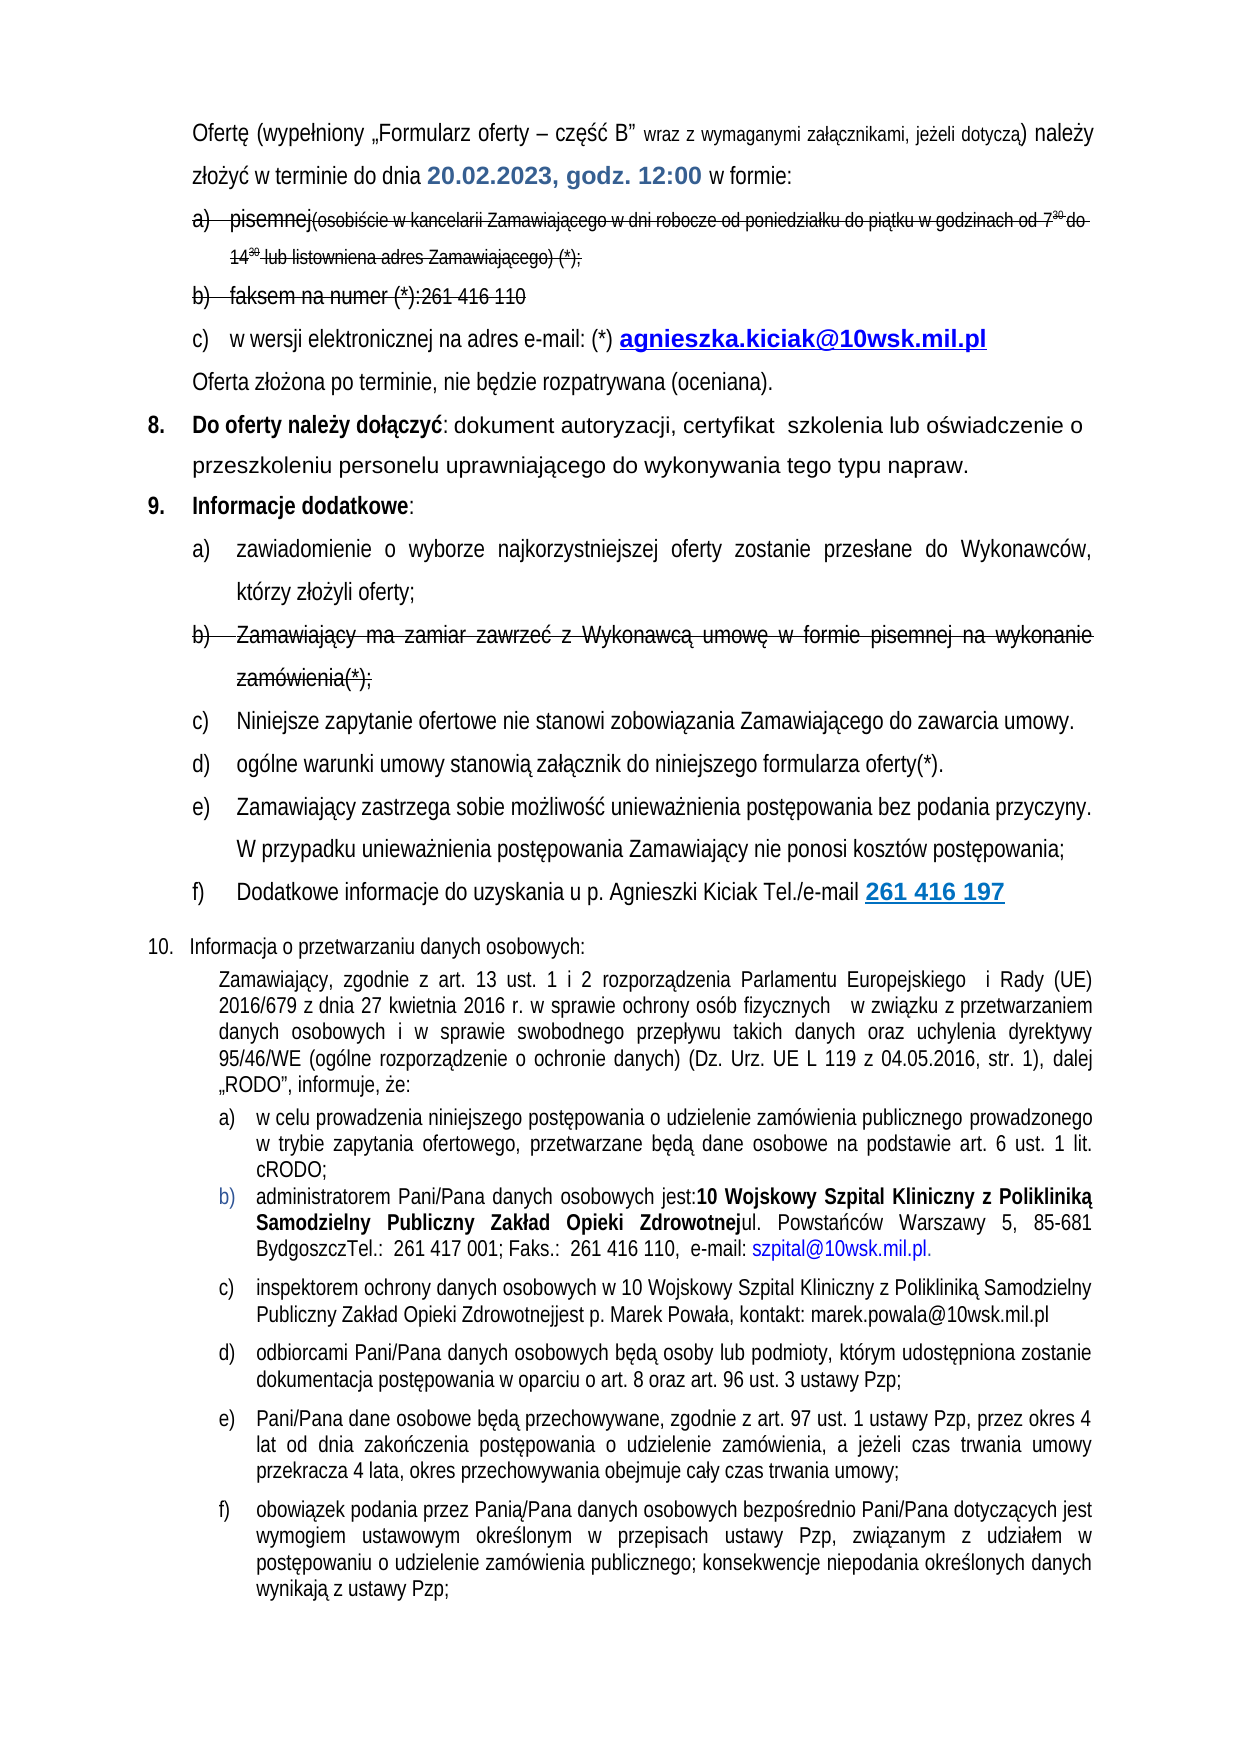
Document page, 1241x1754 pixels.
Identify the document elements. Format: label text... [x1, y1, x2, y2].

list faksem na numer (*):261 416 110 [192, 281, 1094, 309]
text Zamawiający, zgodnie z art. 13 ust. 1 i 2 rozporządzenia Parlamentu Europejskiego i Rady (UE) 2016/679 z dnia 27 kwietnia 2016 r. w sprawie ochrony osób fizycznych w związku z przetwarzaniem danych osobowych i w sprawie swobodnego przepływu takich danych oraz uchylenia dyrektywy 95/46/WE (ogólne rozporządzenie o ochronie danych) (Dz. Urz. UE L 119 z 04.05.2016, str. 1), dalej „RODO”, informuje, że: [218, 966, 1092, 1097]
list Do oferty należy dołączyć: dokument autoryzacji, certyfikat szkolenia lub oświadczenie o przeszkoleniu personelu uprawniającego do wykonywania tego typu napraw. [148, 410, 1094, 478]
list inspektorem ochrony danych osobowych w 10 Wojskowy Szpital Kliniczny z Polikliniką Samodzielny Publiczny Zakład Opieki Zdrowotnejjest p. Marek Powała, kontakt: marek.powala@10wsk.mil.pl [218, 1274, 1092, 1327]
list ogólne warunki umowy stanowią załącznik do niniejszego formularza oferty(*). [192, 748, 1094, 777]
list Informacje dodatkowe: [148, 491, 1094, 520]
list Zamawiający zastrzega sobie możliwość unieważnienia postępowania bez podania przyczyny. W przypadku unieważnienia postępowania Zamawiający nie ponosi kosztów postępowania; [192, 791, 1094, 863]
list w celu prowadzenia niniejszego postępowania o udzielenie zamówienia publicznego prowadzonego w trybie zapytania ofertowego, przetwarzane będą dane osobowe na podstawie art. 6 ust. 1 lit. cRODO; [218, 1103, 1092, 1183]
list odbiorcami Pani/Pana danych osobowych będą osoby lub podmioty, którym udostępniona zostanie dokumentacja postępowania w oparciu o art. 8 oraz art. 96 ust. 3 ustawy Pzp; [218, 1339, 1092, 1392]
list Zamawiający ma zamiar zawrzeć z Wykonawcą umowę w formie pisemnej na wykonanie zamówienia(*); [192, 620, 1094, 636]
text 10. Informacja o przetwarzaniu danych osobowych: [148, 933, 1092, 959]
list Dodatkowe informacje do uzyskania u p. Agnieszki Kiciak Tel./e-mail 261 416 197 [192, 877, 1094, 906]
text Ofertę (wypełniony „Formularz oferty – część B” wraz z wymaganymi załącznikami, jeżeli dotyczą) należy złożyć w terminie do dnia 20.02.2023, godz. 12:00 w formie: [192, 118, 1094, 190]
list zawiadomienie o wyborze najkorzystniejszej oferty zostanie przesłane do Wykonawców, którzy złożyli oferty; [192, 534, 1094, 606]
list w wersji elektronicznej na adres e-mail: (*) agnieszka.kiciak@10wsk.mil.pl [192, 324, 1094, 352]
text Oferta złożona po terminie, nie będzie rozpatrywana (oceniana). [192, 367, 1094, 396]
list pisemnej(osobiście w kancelarii Zamawiającego w dni robocze od poniedziałku do piątku w godzinach od 730 do 1430 lub listowniena adres Zamawiającego) (*); [192, 204, 1094, 269]
list Niniejsze zapytanie ofertowe nie stanowi zobowiązania Zamawiającego do zawarcia umowy. [192, 706, 1094, 734]
list administratorem Pani/Pana danych osobowych jest:10 Wojskowy Szpital Kliniczny z Polikliniką Samodzielny Publiczny Zakład Opieki Zdrowotnejul. Powstańców Warszawy 5, 85-681 BydgoszczTel.: 261 417 001; Faks.: 261 416 110, e-mail: szpital@10wsk.mil.pl. [219, 1183, 1092, 1262]
list Zamawiający ma zamiar zawrzeć z Wykonawcą umowę w formie pisemnej na wykonanie zamówienia(*); [192, 637, 1094, 691]
list obowiązek podania przez Panią/Pana danych osobowych bezpośrednio Pani/Pana dotyczących jest wymogiem ustawowym określonym w przepisach ustawy Pzp, związanym z udziałem w postępowaniu o udzielenie zamówienia publicznego; konsekwencje niepodania określonych danych wynikają z ustawy Pzp; [218, 1496, 1092, 1602]
list Pani/Pana dane osobowe będą przechowywane, zgodnie z art. 97 ust. 1 ustawy Pzp, przez okres 4 lat od dnia zakończenia postępowania o udzielenie zamówienia, a jeżeli czas trwania umowy przekracza 4 lata, okres przechowywania obejmuje cały czas trwania umowy; [218, 1404, 1092, 1484]
